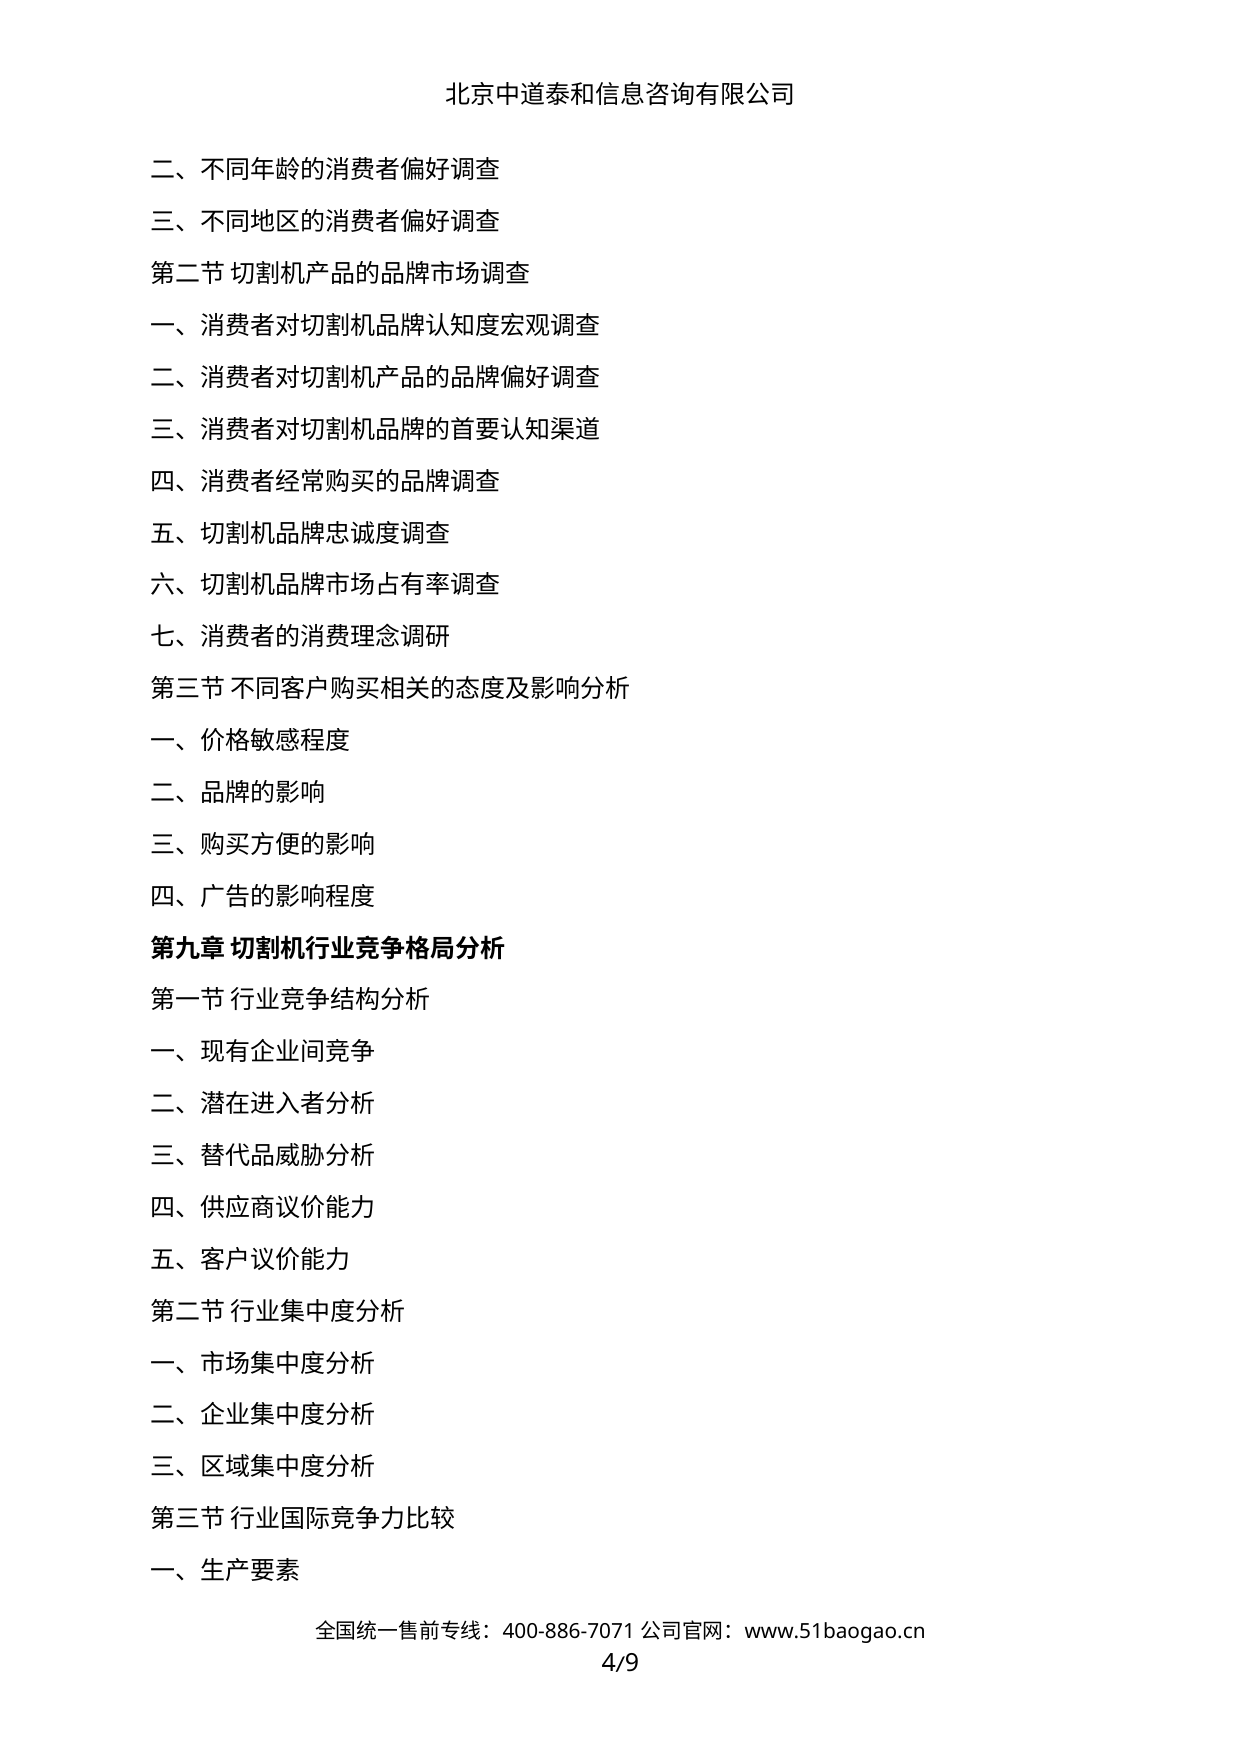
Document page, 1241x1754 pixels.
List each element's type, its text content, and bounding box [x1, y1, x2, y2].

text 一、消费者对切割机品牌认知度宏观调查 [150, 306, 1090, 342]
text 三、消费者对切割机品牌的首要认知渠道 [150, 409, 1090, 446]
text 四、广告的影响程度 [150, 876, 1090, 912]
text 第二节 行业集中度分析 [150, 1291, 1090, 1327]
text 第三节 行业国际竞争力比较 [150, 1499, 1090, 1535]
text 二、潜在进入者分析 [150, 1084, 1090, 1120]
text 六、切割机品牌市场占有率调查 [150, 565, 1090, 601]
text 一、价格敏感程度 [150, 721, 1090, 757]
text 二、消费者对切割机产品的品牌偏好调查 [150, 357, 1090, 394]
text 三、区域集中度分析 [150, 1447, 1090, 1483]
text 一、现有企业间竞争 [150, 1032, 1090, 1068]
text 三、不同地区的消费者偏好调查 [150, 202, 1090, 238]
text 第九章 切割机行业竞争格局分析 [150, 928, 1090, 964]
text 一、生产要素 [150, 1551, 1090, 1587]
text 三、购买方便的影响 [150, 824, 1090, 861]
text 第二节 切割机产品的品牌市场调查 [150, 254, 1090, 290]
text 二、不同年龄的消费者偏好调查 [150, 150, 1090, 186]
text 五、切割机品牌忠诚度调查 [150, 513, 1090, 549]
text 一、市场集中度分析 [150, 1343, 1090, 1379]
text 第一节 行业竞争结构分析 [150, 980, 1090, 1016]
text 四、供应商议价能力 [150, 1187, 1090, 1224]
text 二、企业集中度分析 [150, 1395, 1090, 1431]
text 三、替代品威胁分析 [150, 1136, 1090, 1172]
text 七、消费者的消费理念调研 [150, 617, 1090, 653]
text 四、消费者经常购买的品牌调查 [150, 461, 1090, 497]
text 第三节 不同客户购买相关的态度及影响分析 [150, 669, 1090, 705]
text 五、客户议价能力 [150, 1239, 1090, 1276]
text 二、品牌的影响 [150, 772, 1090, 809]
